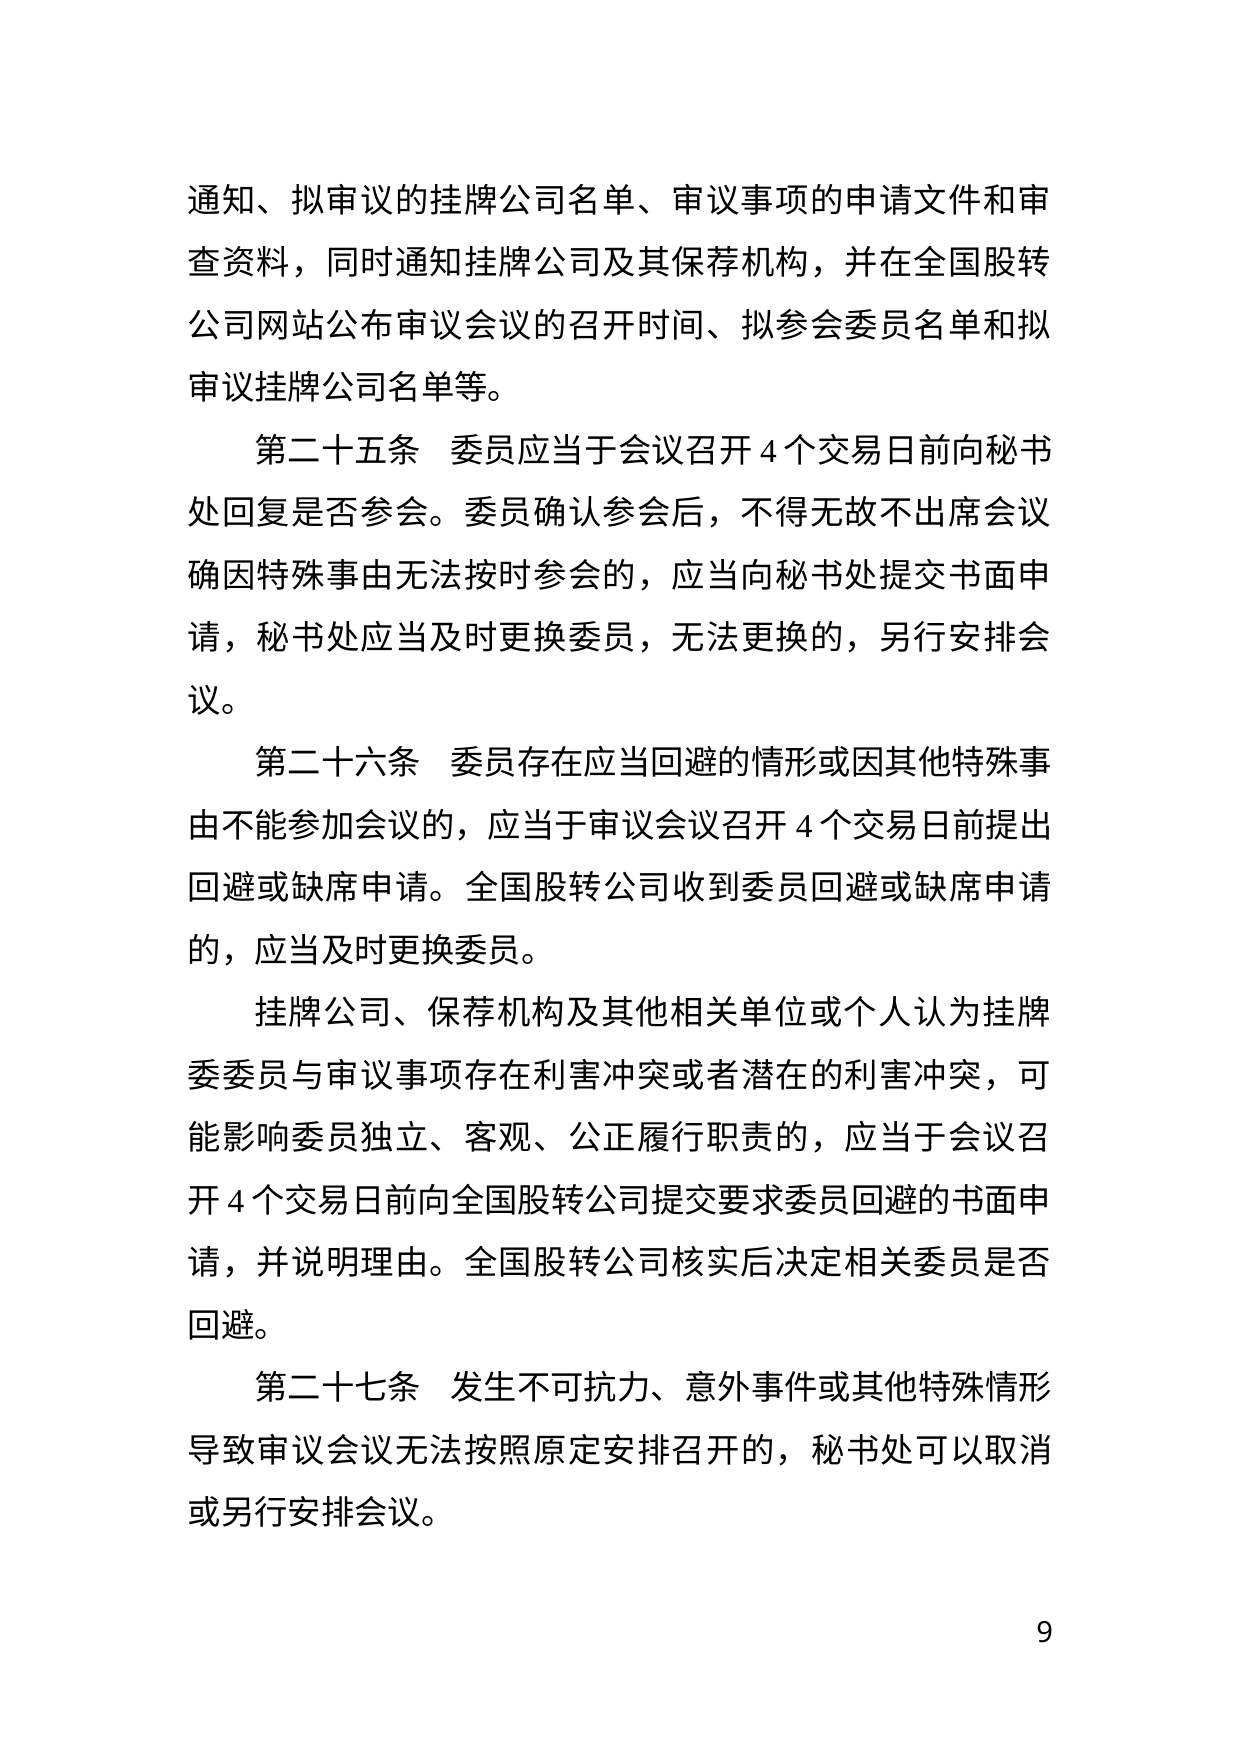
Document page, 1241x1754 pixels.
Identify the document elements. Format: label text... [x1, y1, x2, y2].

list 委员存在应当回避的情形或因其他特殊事由不能参加会议的，应当于审议会议召开4个交易日前提出回避或缺席申请。全国股转公司收到委员回避或缺席申请的，应当及时更换委员。 [187, 724, 1053, 974]
text 挂牌公司、保荐机构及其他相关单位或个人认为挂牌委委员与审议事项存在利害冲突或者潜在的利害冲突，可能影响委员独立、客观、公正履行职责的，应当于会议召开4个交易日前向全国股转公司提交要求委员回避的书面申请，并说明理由。全国股转公司核实后决定相关委员是否回避。 [187, 974, 1053, 1349]
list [187, 162, 1053, 412]
list 发生不可抗力、意外事件或其他特殊情形导致审议会议无法按照原定安排召开的，秘书处可以取消或另行安排会议。 [187, 1349, 1053, 1537]
list 委员应当于会议召开4个交易日前向秘书处回复是否参会。委员确认参会后，不得无故不出席会议，确因特殊事由无法按时参会的，应当向秘书处提交书面申请，秘书处应当及时更换委员，无法更换的，另行安排会议。 [187, 412, 1053, 724]
